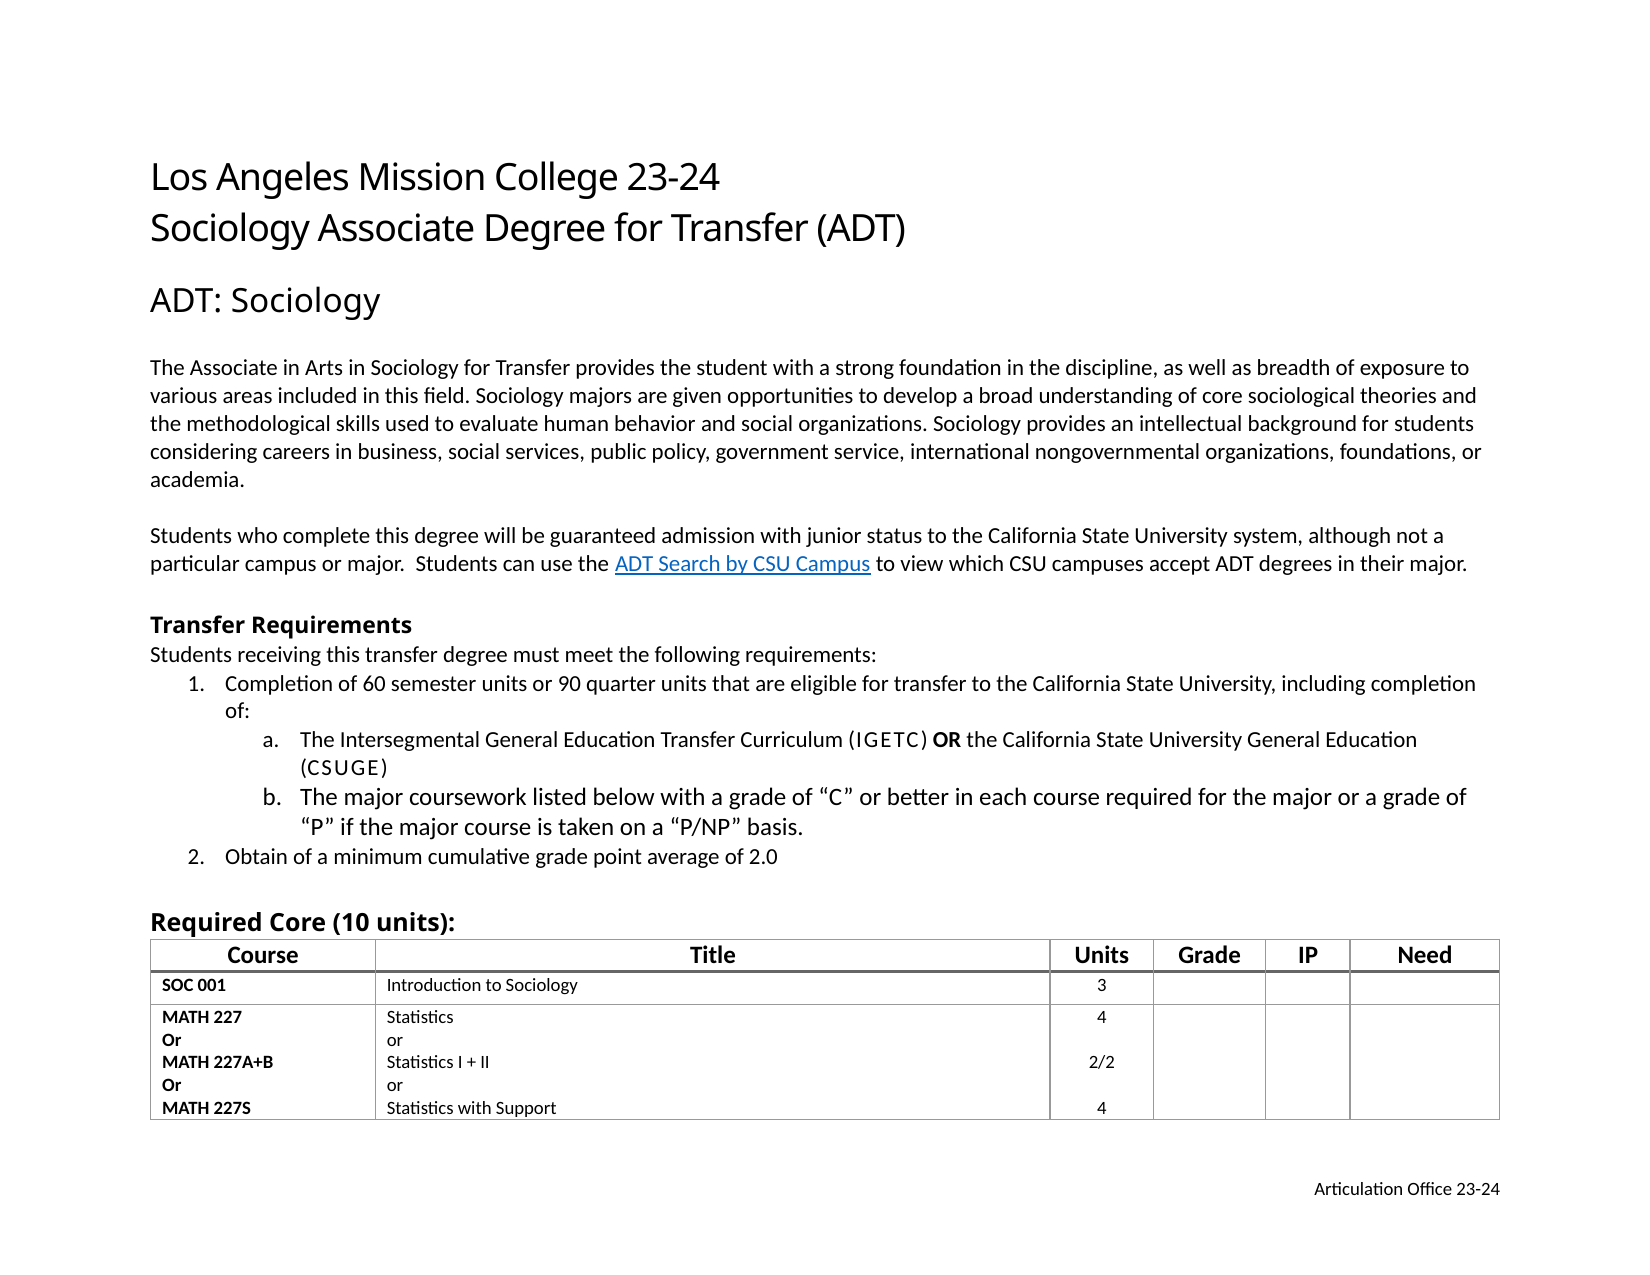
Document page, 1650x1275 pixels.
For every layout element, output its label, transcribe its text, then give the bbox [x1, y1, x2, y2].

table_cell 3 [1051, 973, 1153, 1004]
table_header Units [1051, 940, 1153, 970]
title Sociology Associate Degree for Transfer (ADT) [150, 201, 1500, 252]
list Completion of 60 semester units or 90 quarter units that are eligible for transfer to the California State University, including completion of: [187, 669, 1500, 725]
table_cell [1351, 973, 1499, 1004]
text Students receiving this transfer degree must meet the following requirements: [150, 641, 1500, 669]
table_cell 4 2/2 4 4 [1051, 1005, 1153, 1119]
text Students who complete this degree will be guaranteed admission with junior status to the California State University system, although not a particular campus or major. Students can use the ADT Search by CSU Campus to view which CSU campuses accept ADT degrees in their major. [150, 521, 1500, 577]
table_header Course [151, 940, 375, 970]
list Obtain of a minimum cumulative grade point average of 2.0 [187, 842, 1500, 870]
table_cell Introduction to Sociology [376, 973, 1049, 1004]
subtitle ADT: Sociology [150, 277, 1500, 322]
text The Associate in Arts in Sociology for Transfer provides the student with a strong foundation in the discipline, as well as breadth of exposure to various areas included in this field. Sociology majors are given opportunities to develop a broad understanding of core sociological theories and the methodological skills used to evaluate human behavior and social organizations. Sociology provides an intellectual background for students considering careers in business, social services, public policy, government service, international nongovernmental organizations, foundations, or academia. [150, 353, 1500, 493]
list The major coursework listed below with a grade of “C” or better in each course required for the major or a grade of “P” if the major course is taken on a “P/NP” basis. [262, 781, 1500, 842]
table_header Grade [1154, 940, 1265, 970]
table_cell SOC 001 [151, 973, 375, 1004]
list The Intersegmental General Education Transfer Curriculum (IGETC) OR the California State University General Education (CSUGE) [262, 725, 1500, 781]
table_cell [1154, 1005, 1265, 1119]
table_header Title [376, 940, 1049, 970]
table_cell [376, 1005, 1049, 1119]
table_cell [1351, 1005, 1499, 1119]
table_cell [1154, 973, 1265, 1004]
subtitle Transfer Requirements [150, 609, 1500, 641]
subtitle Required Core (10 units): [150, 904, 1500, 938]
table_header Need [1351, 940, 1499, 970]
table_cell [151, 1005, 375, 1119]
table_cell [1266, 973, 1349, 1004]
table_header IP [1266, 940, 1349, 970]
table_cell [1266, 1005, 1349, 1119]
title Los Angeles Mission College 23-24 [150, 150, 1500, 201]
